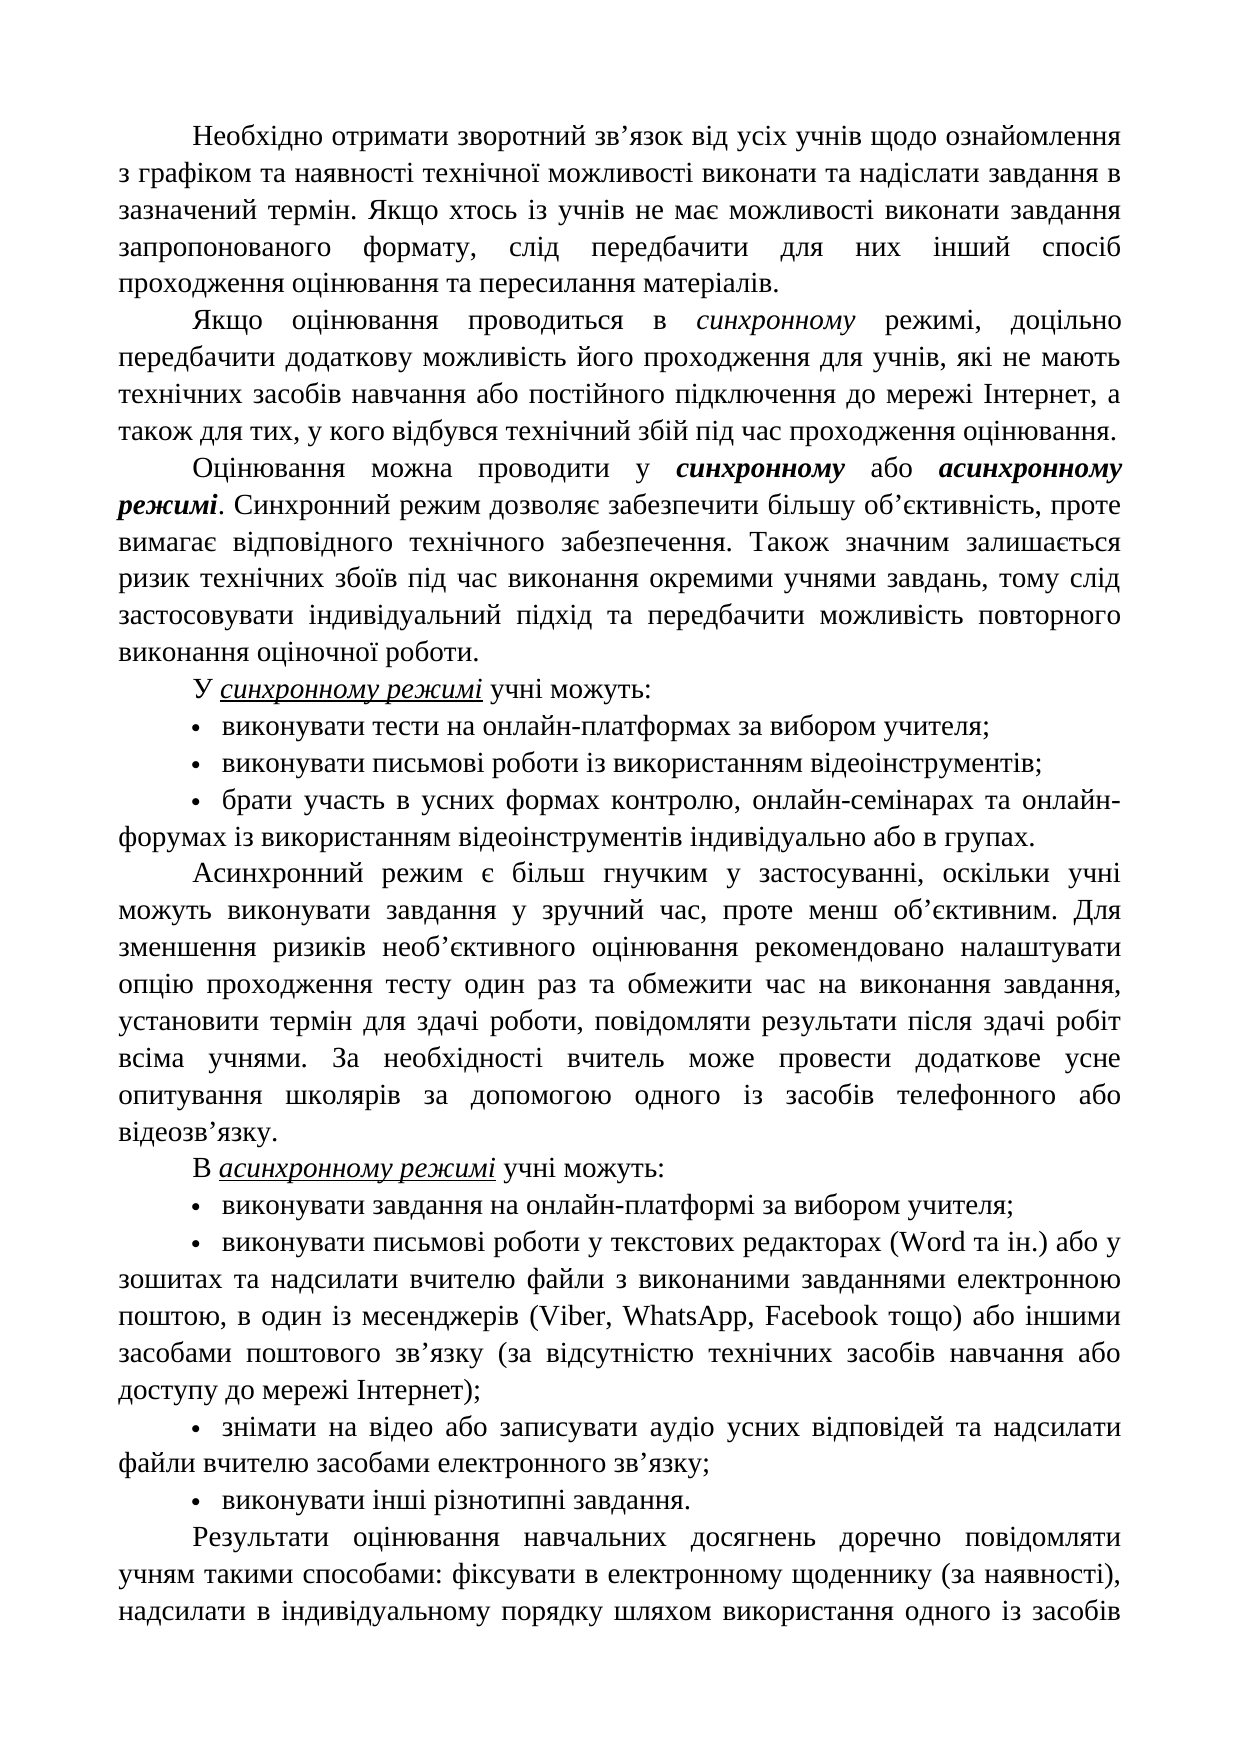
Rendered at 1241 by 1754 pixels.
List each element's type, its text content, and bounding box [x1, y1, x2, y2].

text В асинхронному режимі учні можуть: [118, 1151, 1122, 1184]
list брати участь в усних формах контролю, онлайн-семінарах та онлайн-форумах із використанням відеоінструментів індивідуально або в групах. [118, 782, 1122, 852]
list виконувати завдання на онлайн-платформі за вибором учителя; [118, 1187, 1122, 1221]
text Оцінювання можна проводити у синхронному або асинхронному режимі. Синхронний режим дозволяє забезпечити більшу об’єктивність, проте вимагає відповідного технічного забезпечення. Також значним залишається ризик технічних збоїв під час виконання окремими учнями завдань, тому слід застосовувати індивідуальний підхід та передбачити можливість повторного виконання оціночної роботи. [118, 450, 1122, 668]
list виконувати письмові роботи із використанням відеоінструментів; [118, 745, 1122, 778]
list виконувати тести на онлайн-платформах за вибором учителя; [118, 708, 1122, 742]
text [118, 1519, 1122, 1627]
text У синхронному режимі учні можуть: [118, 671, 1122, 705]
list знімати на відео або записувати аудіо усних відповідей та надсилати файли вчителю засобами електронного зв’язку; [118, 1409, 1122, 1479]
list виконувати письмові роботи у текстових редакторах (Word та ін.) або у зошитах та надсилати вчителю файли з виконаними завданнями електронною поштою, в один із месенджерів (Viber, WhatsApp, Facebook тощо) або іншими засобами поштового зв’язку (за відсутністю технічних засобів навчання або доступу до мережі Інтернет); [118, 1224, 1122, 1405]
text Якщо оцінювання проводиться в синхронному режимі, доцільно передбачити додаткову можливість його проходження для учнів, які не мають технічних засобів навчання або постійного підключення до мережі Інтернет, а також для тих, у кого відбувся технічний збій під час проходження оцінювання. [118, 302, 1122, 447]
text Асинхронний режим є більш гнучким у застосуванні, оскільки учні можуть виконувати завдання у зручний час, проте менш об’єктивним. Для зменшення ризиків необ’єктивного оцінювання рекомендовано налаштувати опцію проходження тесту один раз та обмежити час на виконання завдання, установити термін для здачі роботи, повідомляти результати після здачі робіт всіма учнями. За необхідності вчитель може провести додаткове усне опитування школярів за допомогою одного із засобів телефонного або відеозв’язку. [118, 856, 1122, 1147]
list виконувати інші різнотипні завдання. [118, 1482, 1122, 1516]
text Необхідно отримати зворотний зв’язок від усіх учнів щодо ознайомлення з графіком та наявності технічної можливості виконати та надіслати завдання в зазначений термін. Якщо хтось із учнів не має можливості виконати завдання запропонованого формату, слід передбачити для них інший спосіб проходження оцінювання та пересилання матеріалів. [118, 118, 1122, 299]
